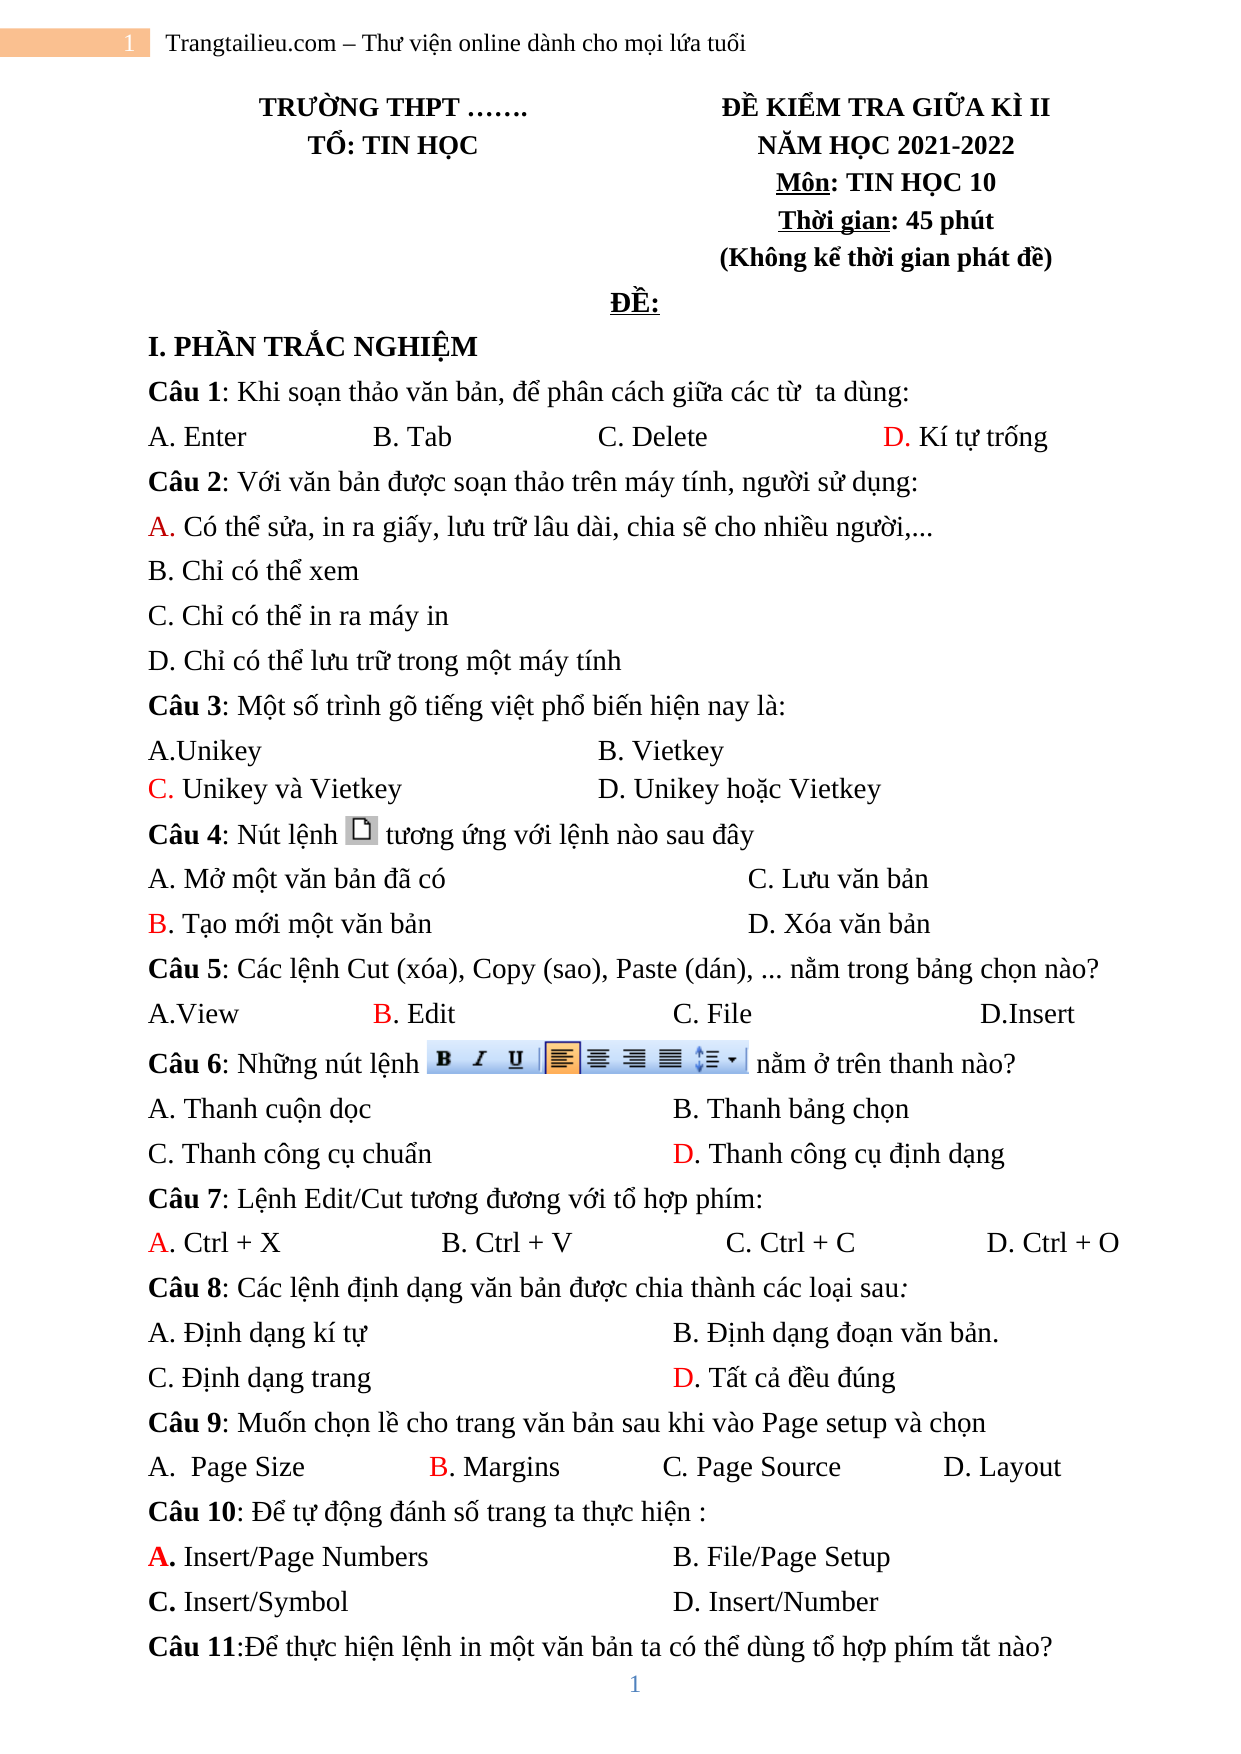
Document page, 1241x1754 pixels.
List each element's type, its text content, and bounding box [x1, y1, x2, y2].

text Câu 11:Để thực hiện lệnh in một văn bản ta có thể dùng tổ hợp phím tắt nào? [148, 1629, 1122, 1662]
text C. Chỉ có thể in ra máy in [148, 598, 1122, 632]
text Câu 2: Với văn bản được soạn thảo trên máy tính, người sử dụng: [148, 464, 1122, 497]
text A. Thanh cuộn dọc B. Thanh bảng chọn [148, 1091, 1122, 1125]
text A. Mở một văn bản đã có C. Lưu văn bản [148, 862, 1122, 895]
text A. Insert/Page Numbers B. File/Page Setup [148, 1539, 1122, 1573]
text A. Có thể sửa, in ra giấy, lưu trữ lâu dài, chia sẽ cho nhiều người,... [148, 509, 1122, 542]
text C. Insert/Symbol D. Insert/Number [148, 1584, 1122, 1617]
text I. PHẦN TRẮC NGHIỆM [148, 329, 1122, 363]
text Câu 10: Để tự động đánh số trang ta thực hiện : [148, 1494, 1122, 1528]
text Câu 5: Các lệnh Cut (xóa), Copy (sao), Paste (dán), ... nằm trong bảng chọn nào? [148, 951, 1122, 985]
text A. Page Size B. Margins C. Page Source D. Layout [148, 1449, 1122, 1483]
text A. Ctrl + X B. Ctrl + V C. Ctrl + C D. Ctrl + O [148, 1226, 1122, 1259]
table_header ĐỀ KIỂM TRA GIỮA KÌ II NĂM HỌC 2021-2022 Môn: TIN HỌC 10 Thời gian: 45 phút (Không kể thời gian phát đề) [650, 85, 1122, 278]
text Câu 8: Các lệnh định dạng văn bản được chia thành các loại sau: [148, 1270, 1122, 1304]
list A.Unikey B. Vietkey [148, 733, 1122, 766]
list C. Unikey và Vietkey D. Unikey hoặc Vietkey [148, 771, 1122, 805]
text ĐỀ: [148, 285, 1122, 318]
text Câu 9: Muốn chọn lề cho trang văn bản sau khi vào Page setup và chọn [148, 1405, 1122, 1438]
picture [426, 1040, 749, 1074]
text A. Định dạng kí tự B. Định dạng đoạn văn bản. [148, 1315, 1122, 1349]
text B. Tạo mới một văn bản D. Xóa văn bản [148, 906, 1122, 940]
text A.View B. Edit C. File D.Insert [148, 996, 1122, 1029]
text Câu 7: Lệnh Edit/Cut tương đương với tổ hợp phím: [148, 1181, 1122, 1214]
text C. Thanh công cụ chuẩn D. Thanh công cụ định dạng [148, 1136, 1122, 1169]
table_header TRƯỜNG THPT ……. TỔ: TIN HỌC [136, 85, 650, 278]
text D. Chỉ có thể lưu trữ trong một máy tính [148, 643, 1122, 677]
picture [345, 816, 379, 845]
text Câu 4: Nút lệnh tương ứng với lệnh nào sau đây [148, 816, 1122, 850]
text B. Chỉ có thể xem [148, 553, 1122, 587]
text Câu 3: Một số trình gõ tiếng việt phổ biến hiện nay là: [148, 688, 1122, 721]
text C. Định dạng trang D. Tất cả đều đúng [148, 1360, 1122, 1393]
text Câu 1: Khi soạn thảo văn bản, để phân cách giữa các từ ta dùng: [148, 374, 1122, 408]
list A. Enter B. Tab C. Delete D. Kí tự trống [148, 419, 1122, 453]
